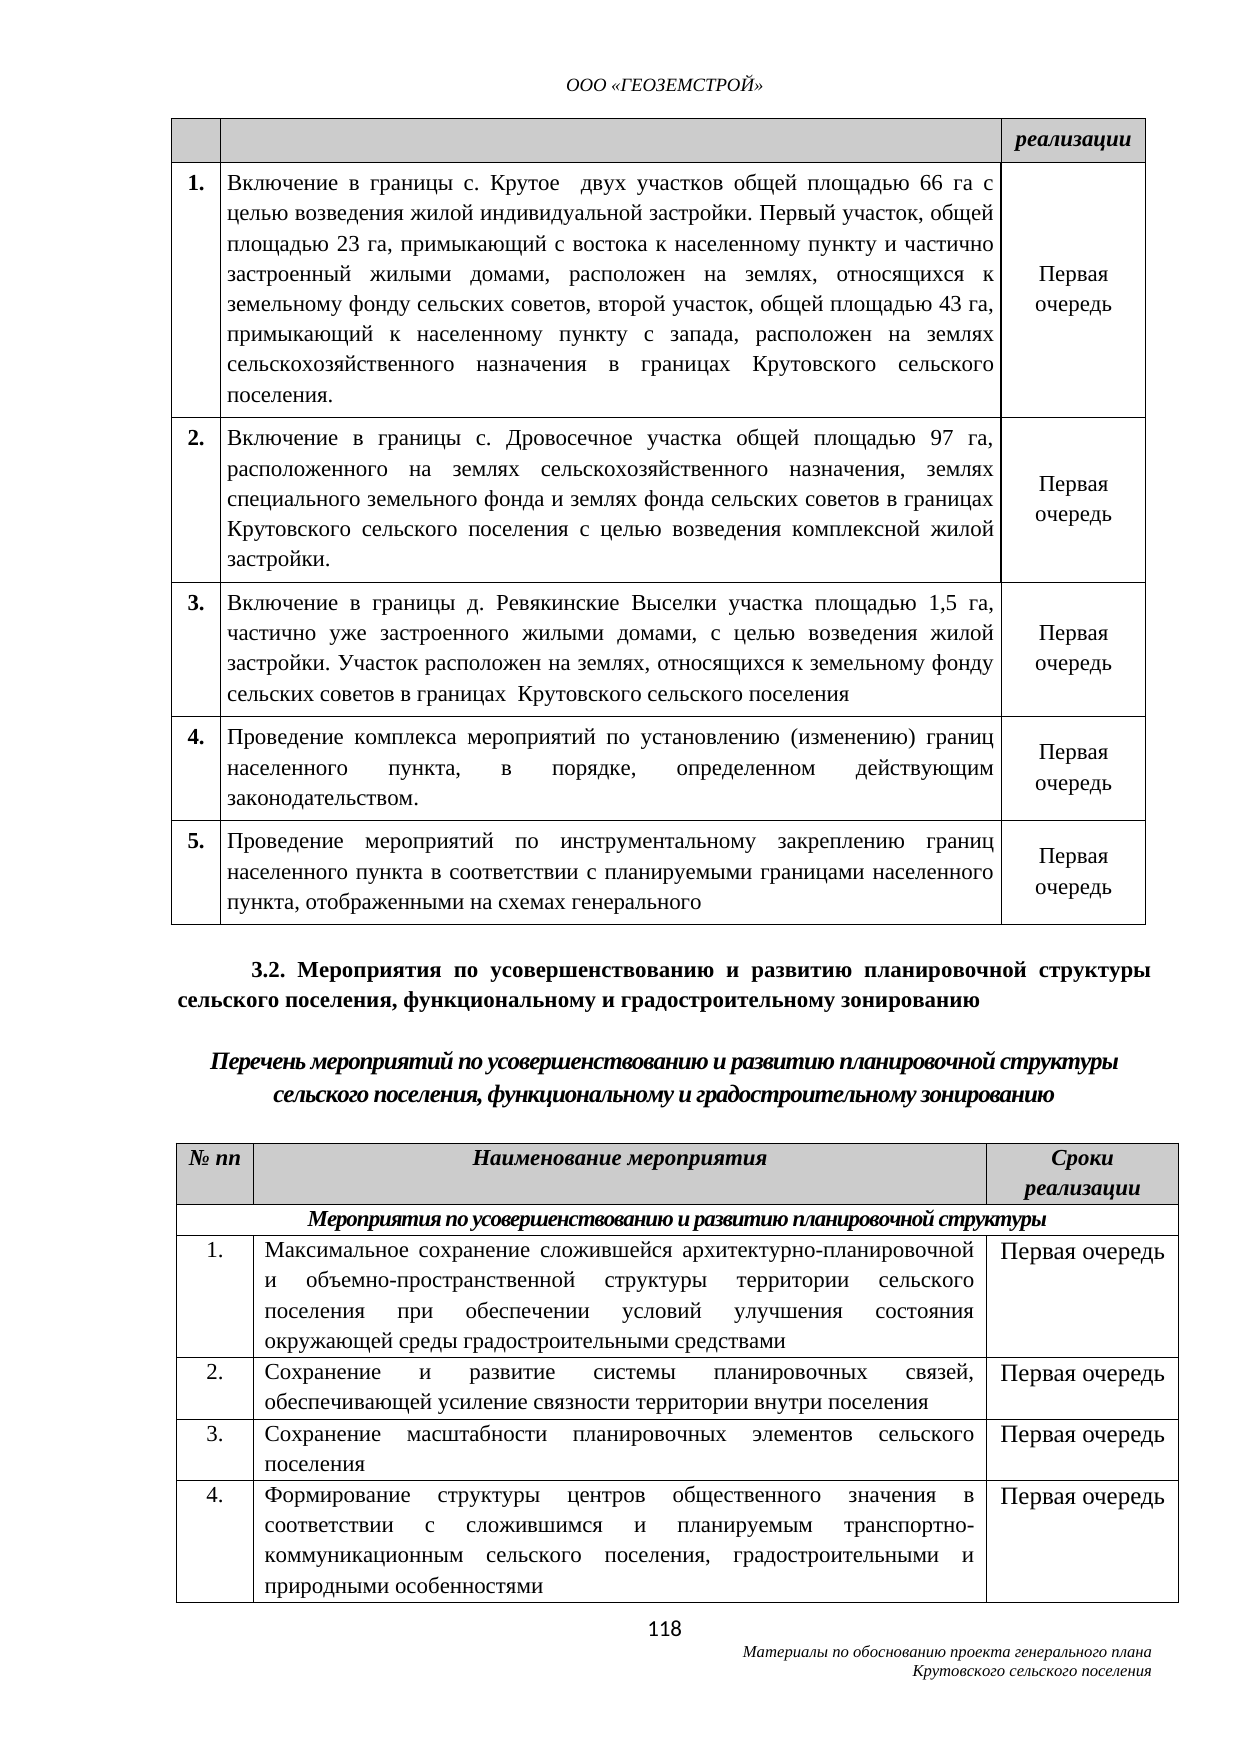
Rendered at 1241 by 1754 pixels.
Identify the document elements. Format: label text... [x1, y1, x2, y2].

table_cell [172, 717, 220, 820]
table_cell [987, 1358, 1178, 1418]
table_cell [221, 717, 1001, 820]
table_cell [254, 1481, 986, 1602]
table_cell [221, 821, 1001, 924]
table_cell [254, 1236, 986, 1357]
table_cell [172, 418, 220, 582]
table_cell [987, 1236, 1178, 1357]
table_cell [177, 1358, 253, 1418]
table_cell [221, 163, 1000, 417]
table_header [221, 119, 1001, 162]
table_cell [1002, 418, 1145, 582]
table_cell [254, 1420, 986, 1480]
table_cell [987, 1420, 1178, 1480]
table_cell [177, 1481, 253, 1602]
text Перечень мероприятий по усовершенствованию и развитию планировочной структуры сельского поселения, функциональному и градостроительному зонированию [177, 1046, 1152, 1108]
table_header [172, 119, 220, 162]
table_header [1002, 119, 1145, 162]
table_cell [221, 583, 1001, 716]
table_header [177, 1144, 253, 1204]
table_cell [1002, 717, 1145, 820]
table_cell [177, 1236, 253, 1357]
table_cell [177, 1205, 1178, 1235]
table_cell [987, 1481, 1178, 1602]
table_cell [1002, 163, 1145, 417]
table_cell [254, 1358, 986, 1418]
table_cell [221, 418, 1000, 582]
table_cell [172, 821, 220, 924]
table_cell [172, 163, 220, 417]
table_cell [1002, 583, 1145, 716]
text 3.2. Мероприятия по усовершенствованию и развитию планировочной структуры сельского поселения, функциональному и градостроительному зонированию [177, 956, 1152, 1012]
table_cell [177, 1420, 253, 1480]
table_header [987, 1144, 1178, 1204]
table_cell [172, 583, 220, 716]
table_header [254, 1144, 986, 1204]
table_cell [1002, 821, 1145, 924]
